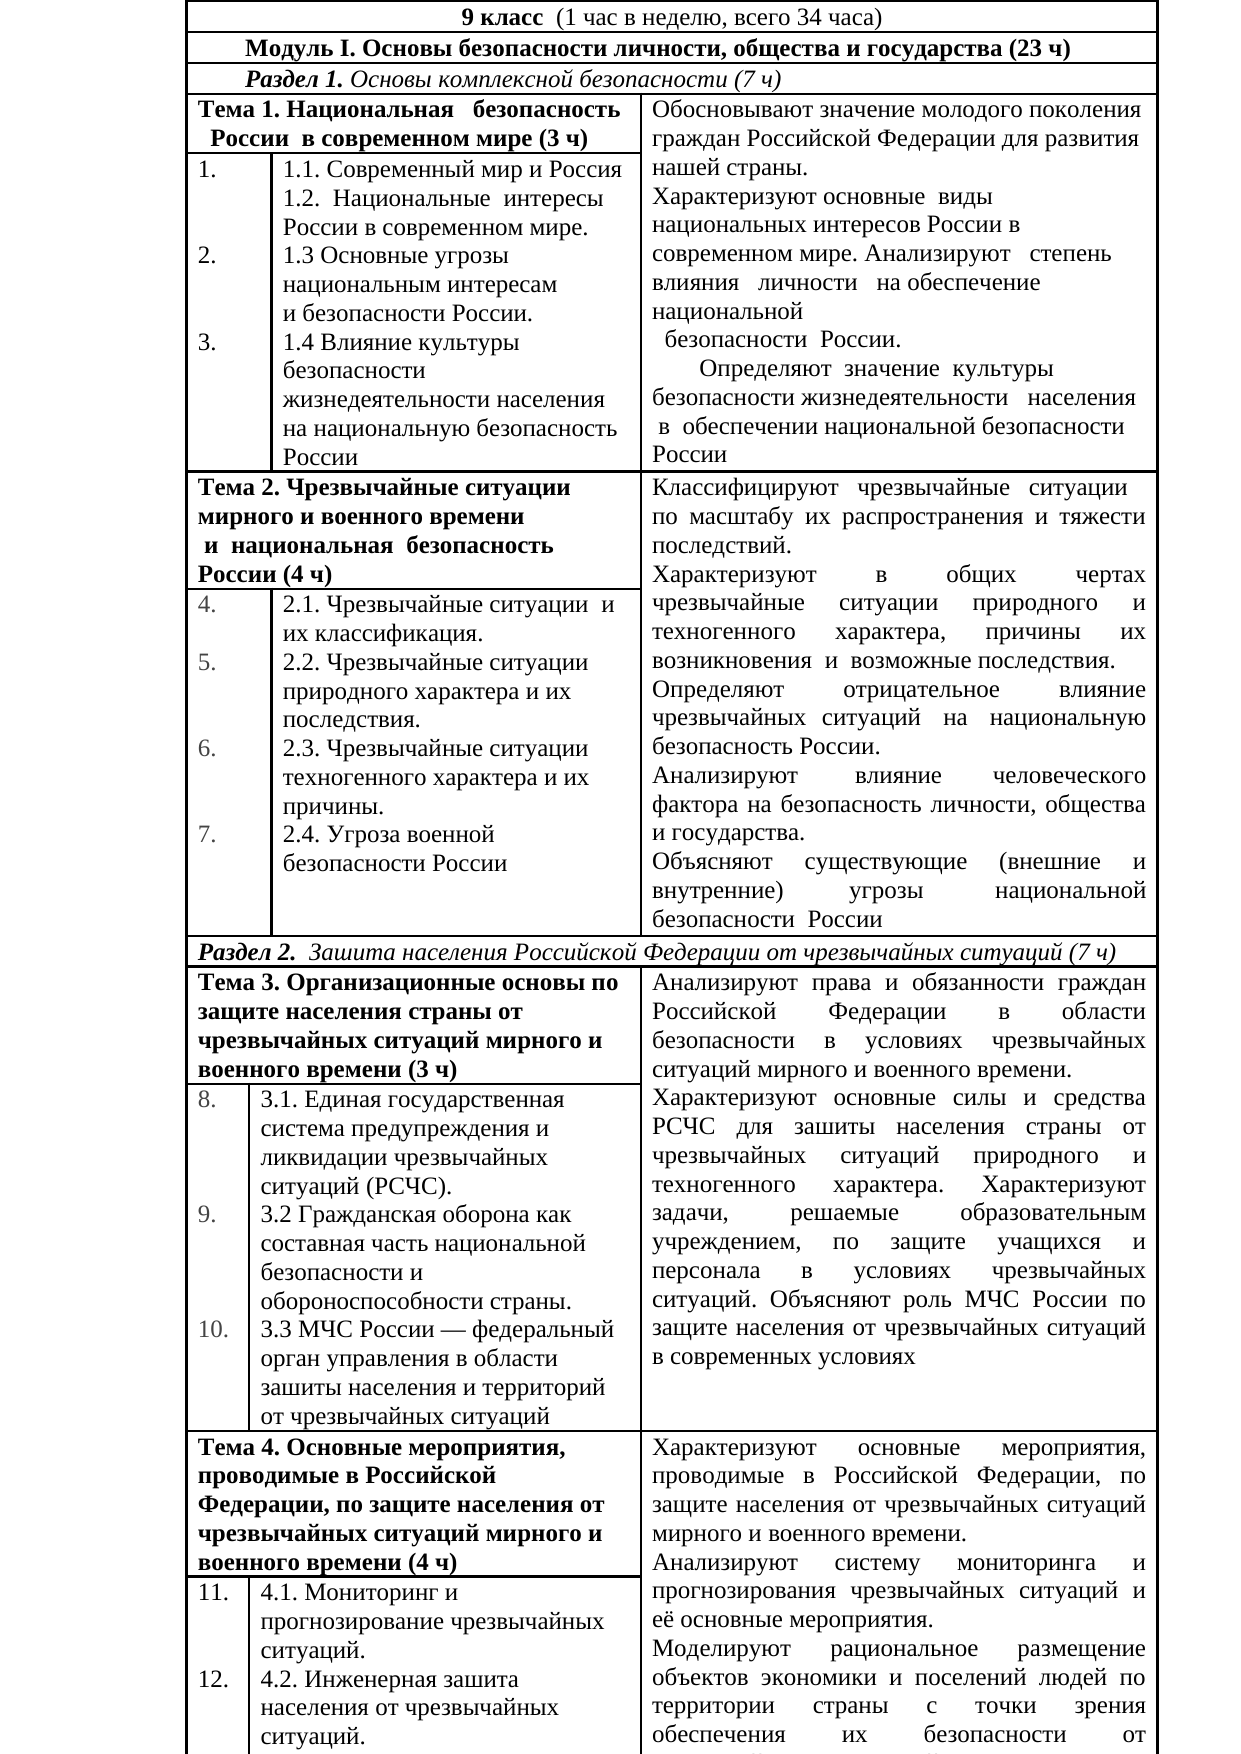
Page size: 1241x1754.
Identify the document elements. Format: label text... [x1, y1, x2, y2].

table_cell 2.1. Чрезвычайные ситуации и их классификация. 2.2. Чрезвычайные ситуации природного характера и их последствия. 2.3. Чрезвычайные ситуации техногенного характера и их причины. 2.4. Угроза военной безопасности России [273, 590, 640, 934]
table_cell Модуль I. Основы безопасности личности, общества и государства (23 ч) [188, 33, 1156, 62]
table_cell Анализируют права и обязанности граждан Российской Федерации в области безопасности в условиях чрезвычайных ситуаций мирного и военного времени. Характеризуют основные силы и средства РСЧС для зашиты населения страны от чрезвычайных ситуаций природного и техногенного характера. Характеризуют задачи, решаемые образовательным учреждением, по защите учащихся и персонала в условиях чрезвычайных ситуаций. Объясняют роль МЧС России по защите населения oт чрезвычайных ситуаций в современных условиях [642, 968, 1156, 1429]
table_cell 3.1. Единая государственная система предупреждения и ликвидации чрезвычайных ситуаций (РСЧС). 3.2 Гражданская оборона как составная часть национальной безопасности и обороноспособности страны. 3.3 МЧС России — федеральный орган управления в области зашиты населения и территорий от чрезвычайных ситуаций [250, 1085, 640, 1429]
table_cell 4.1. Мониторинг и прогнозирование чрезвычайных ситуаций. 4.2. Инженерная зашита населения от чрезвычайных ситуаций. 4.3. Оповещение и эвакуация населения в условиях чрезвычайных ситуаций. 4.4. Аварийно-спасательные и другие неотложные работы в очагах поражения [250, 1578, 640, 1754]
table_cell Раздел 2. Зашита населения Российской Федерации от чрезвычайных ситуаций (7 ч) [188, 937, 1156, 965]
table_cell Обосновывают значение молодого поколения граждан Российской Федерации для развития нашей страны. Характеризуют основные виды национальных интересов России в современном мире. Анализируют степень влияния личности на обеспечение национальной безопасности России. Определяют значение культуры безопасности жизнедеятельности населения в обеспечении национальной безопасности России [642, 95, 1156, 470]
table_cell Раздел 1. Основы комплексной безопасности (7 ч) [188, 64, 1156, 92]
table_cell 1.1. Современный мир и Россия 1.2. Национальные интересы России в современном мире. 1.3 Основные угрозы национальным интересам и безопасности России. 1.4 Влияние культуры безопасности жизнедеятельности населения на национальную безопасность России [273, 154, 640, 470]
table_cell 1. 2. 3. [188, 154, 270, 470]
table_cell Тема 4. Основные мероприятия, проводимые в Российской Федерации, по защите населения от чрезвычайных ситуаций мирного и военного времени (4 ч) [188, 1432, 640, 1575]
table_cell Тема 3. Организационные основы по защите населения страны от чрезвычайных ситуаций мирного и военного времени (3 ч) [188, 968, 640, 1082]
table_header 9 класс (1 час в неделю, всего 34 часа) [188, 2, 1156, 31]
table_cell Классифицируют чрезвычайные ситуации по масштабу их распространения и тяжести последствий. Характеризуют в общих чертах чрезвычайные ситуации природного и техногенного характера, причины их возникновения и возможные последствия. Определяют отрицательное влияние чрезвычайных ситуаций на национальную безопасность России. Анализируют влияние человеческого фактора на безопасность личности, общества и государства. Объясняют существующие (внешние и внутренние) угрозы национальной безопасности России [642, 473, 1156, 934]
table_cell Тема 2. Чрезвычайные ситуации мирного и военного времени и национальная безопасность России (4 ч) [188, 473, 640, 587]
table_cell Тема 1. Национальная безопасность России в современном мире (3 ч) [188, 95, 640, 152]
table_cell 11. 12. 13. 14. [188, 1578, 248, 1754]
table_cell 8. 9. 10. [188, 1085, 248, 1429]
table_cell Характеризуют основные мероприятия, проводимые в Российской Федерации, по защите населения от чрезвычайных ситуаций мирного и военного времени. Анализируют систему мониторинга и прогнозирования чрезвычайных ситуаций и её основные мероприятия. Моделируют рациональное размещение объектов экономики и поселений людей по территории страны с точки зрения обеспечения их безопасности от чрезвычайных ситуаций природного и техногенного характера. Составляют и записывают в дневник безопасности перечень необходимых личных предметов на случай эвакуации. Подбирают в Интернете и средствах массовой информации примеры проведения аварийно-спасательных и других неотложных работ в очаге чрезвычайной ситуации [642, 1432, 1156, 1754]
table_cell 4. 5. 6. 7. [188, 590, 270, 934]
